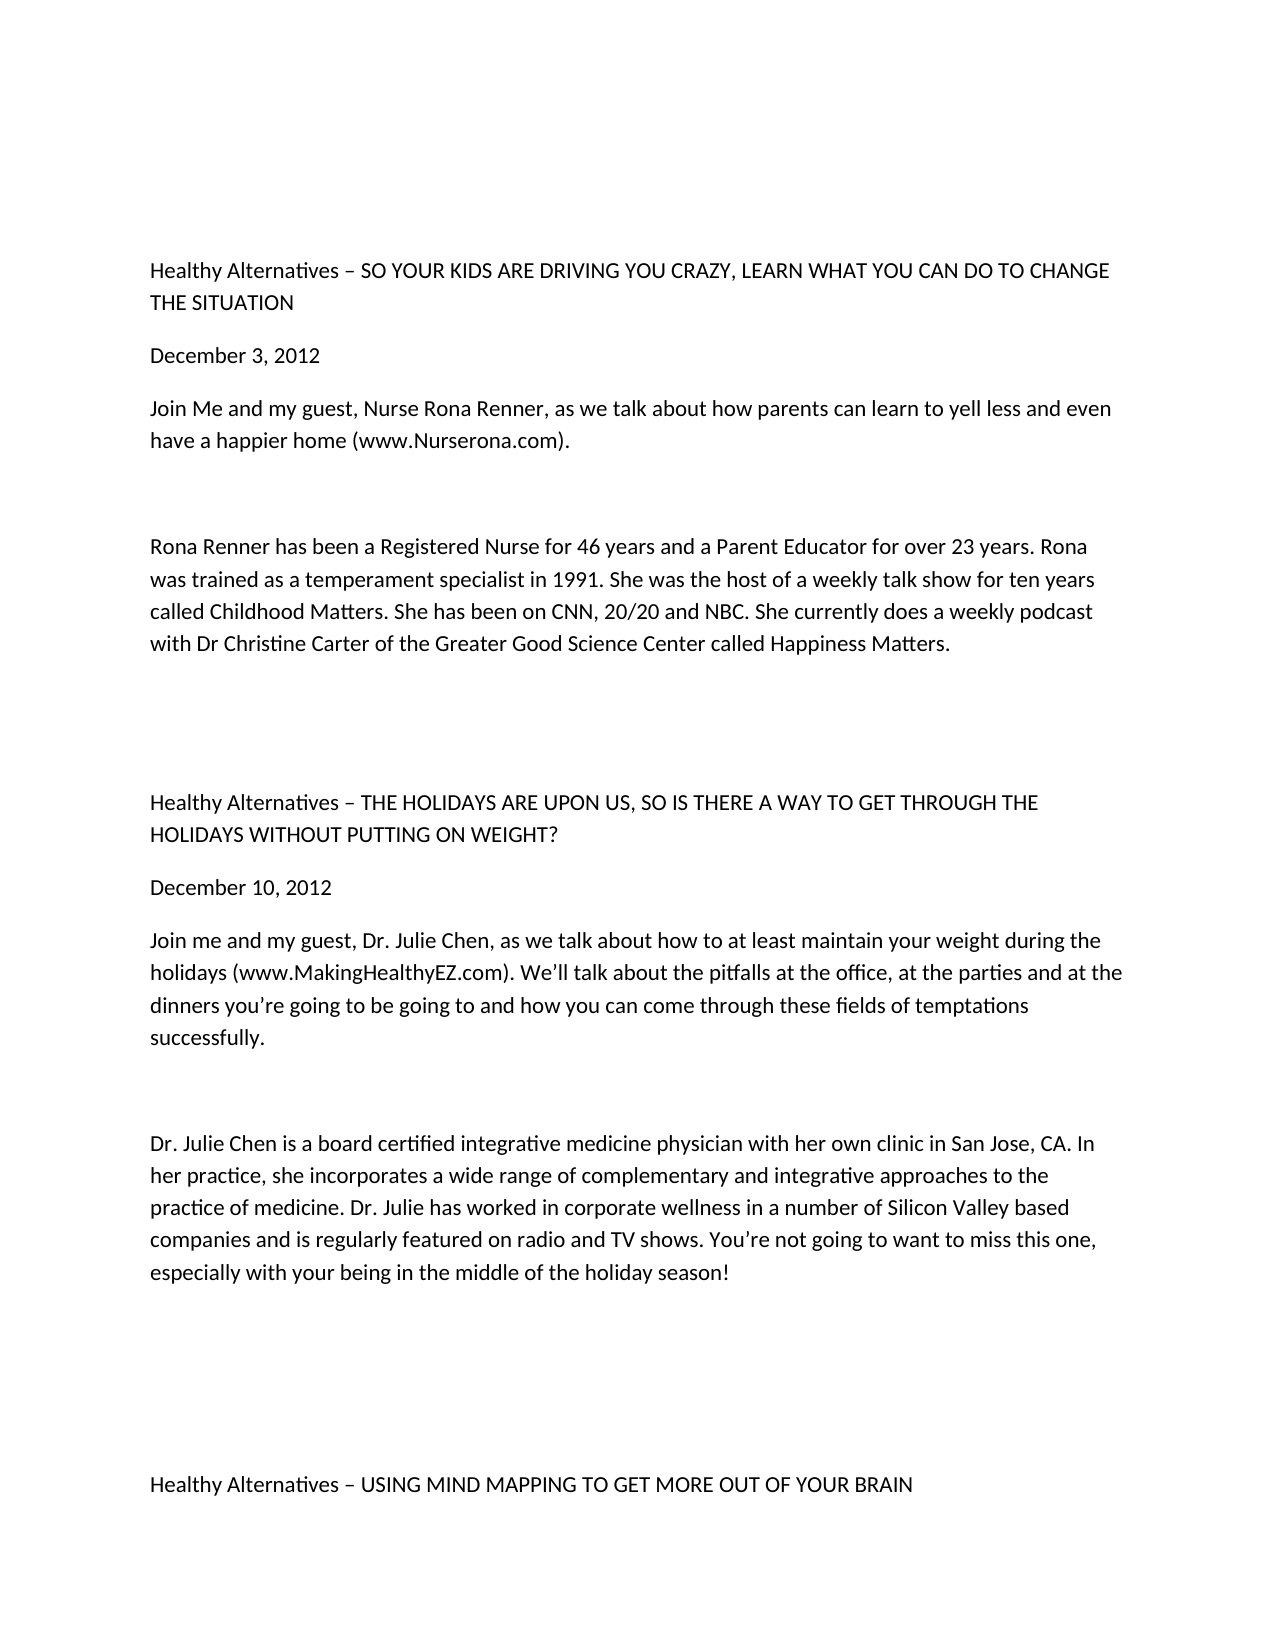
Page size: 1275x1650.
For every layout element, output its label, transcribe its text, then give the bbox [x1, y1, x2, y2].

text Join me and my guest, Dr. Julie Chen, as we talk about how to at least maintain your weight during the holidays (www.MakingHealthyEZ.com). We’ll talk about the pitfalls at the office, at the parties and at the dinners you’re going to be going to and how you can come through these fields of temptations successfully. [150, 926, 1125, 1051]
text Join Me and my guest, Nurse Rona Renner, as we talk about how parents can learn to yell less and even have a happier home (www.Nurserona.com). [150, 394, 1125, 454]
text December 3, 2012 [150, 341, 1125, 369]
text Healthy Alternatives – SO YOUR KIDS ARE DRIVING YOU CRAZY, LEARN WHAT YOU CAN DO TO CHANGE THE SITUATION [150, 256, 1125, 316]
text Dr. Julie Chen is a board certified integrative medicine physician with her own clinic in San Jose, CA. In her practice, she incorporates a wide range of complementary and integrative approaches to the practice of medicine. Dr. Julie has worked in corporate wellness in a number of Silicon Valley based companies and is regularly featured on radio and TV shows. You’re not going to want to miss this one, especially with your being in the middle of the holiday season! [150, 1129, 1125, 1286]
text Healthy Alternatives – USING MIND MAPPING TO GET MORE OUT OF YOUR BRAIN [150, 1470, 1125, 1498]
text Rona Renner has been a Registered Nurse for 46 years and a Parent Educator for over 23 years. Rona was trained as a temperament specialist in 1991. She was the host of a weekly talk show for ten years called Childhood Matters. She has been on CNN, 20/20 and NBC. She currently does a weekly podcast with Dr Christine Carter of the Greater Good Science Center called Happiness Matters. [150, 532, 1125, 657]
text December 10, 2012 [150, 873, 1125, 901]
text Healthy Alternatives – THE HOLIDAYS ARE UPON US, SO IS THERE A WAY TO GET THROUGH THE HOLIDAYS WITHOUT PUTTING ON WEIGHT? [150, 788, 1125, 848]
